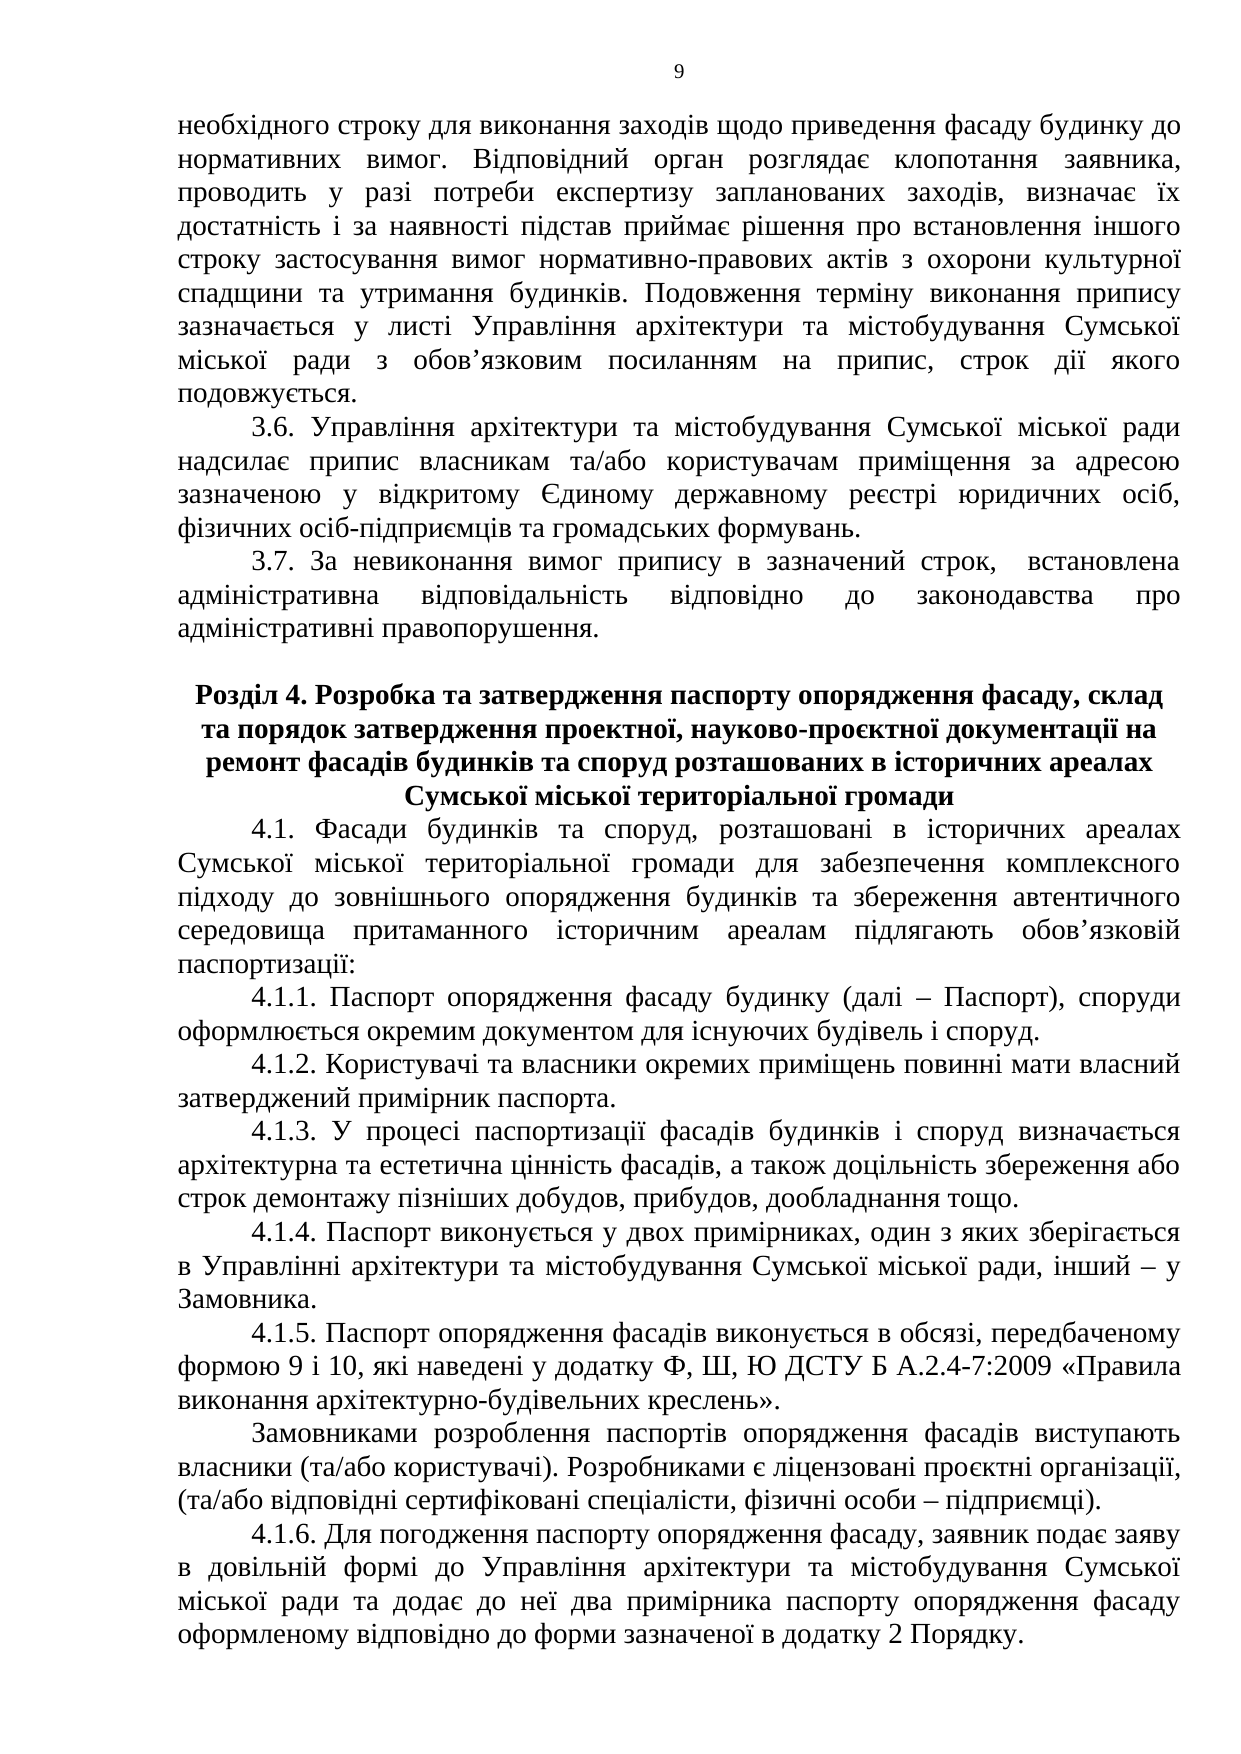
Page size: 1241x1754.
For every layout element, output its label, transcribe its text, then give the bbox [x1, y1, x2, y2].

text 4.1.3. У процесі паспортизації фасадів будинків і споруд визначається архітектурна та естетична цінність фасадів, а також доцільність збереження або строк демонтажу пізніших добудов, прибудов, дообладнання тощо. [177, 1113, 1181, 1214]
text 3.7. За невиконання вимог припису в зазначений строк, встановлена адміністративна відповідальність відповідно до законодавства про адміністративні правопорушення. [177, 543, 1181, 644]
text 4.1.2. Користувачі та власники окремих приміщень повинні мати власний затверджений примірник паспорта. [177, 1046, 1181, 1113]
subtitle Розділ 4. Розробка та затвердження паспорту опорядження фасаду, склад та порядок затвердження проектної, науково-проєктної документації на ремонт фасадів будинків та споруд розташованих в історичних ареалах Сумської міської територіальної громади [177, 677, 1181, 812]
text 4.1. Фасади будинків та споруд, розташовані в історичних ареалах Сумської міської територіальної громади для забезпечення комплексного підходу до зовнішнього опорядження будинків та збереження автентичного середовища притаманного історичним ареалам підлягають обов’язковій паспортизації: [177, 812, 1181, 979]
text 4.1.6. Для погодження паспорту опорядження фасаду, заявник подає заяву в довільній формі до Управління архітектури та містобудування Сумської міської ради та додає до неї два примірника паспорту опорядження фасаду оформленому відповідно до форми зазначеної в додатку 2 Порядку. [177, 1516, 1181, 1650]
text 4.1.5. Паспорт опорядження фасадів виконується в обсязі, передбаченому формою 9 і 10, які наведені у додатку Ф, Ш, Ю ДСТУ Б А.2.4-7:2009 «Правила виконання архітектурно-будівельних креслень». [177, 1315, 1181, 1415]
text 4.1.1. Паспорт опорядження фасаду будинку (далі – Паспорт), споруди оформлюється окремим документом для існуючих будівель і споруд. [177, 979, 1181, 1046]
text Замовниками розроблення паспортів опорядження фасадів виступають власники (та/або користувачі). Розробниками є ліцензовані проєктні організації, (та/або відповідні сертифіковані спеціалісти, фізичні особи – підприємці). [177, 1415, 1181, 1516]
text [177, 107, 1181, 409]
text 4.1.4. Паспорт виконується у двох примірниках, один з яких зберігається в Управлінні архітектури та містобудування Сумської міської ради, інший – у Замовника. [177, 1214, 1181, 1315]
subtitle 3.6. Управління архітектури та містобудування Сумської міської ради надсилає припис власникам та/або користувачам приміщення за адресою зазначеною у відкритому Єдиному державному реєстрі юридичних осіб, фізичних осіб-підприємців та громадських формувань. [177, 409, 1181, 543]
